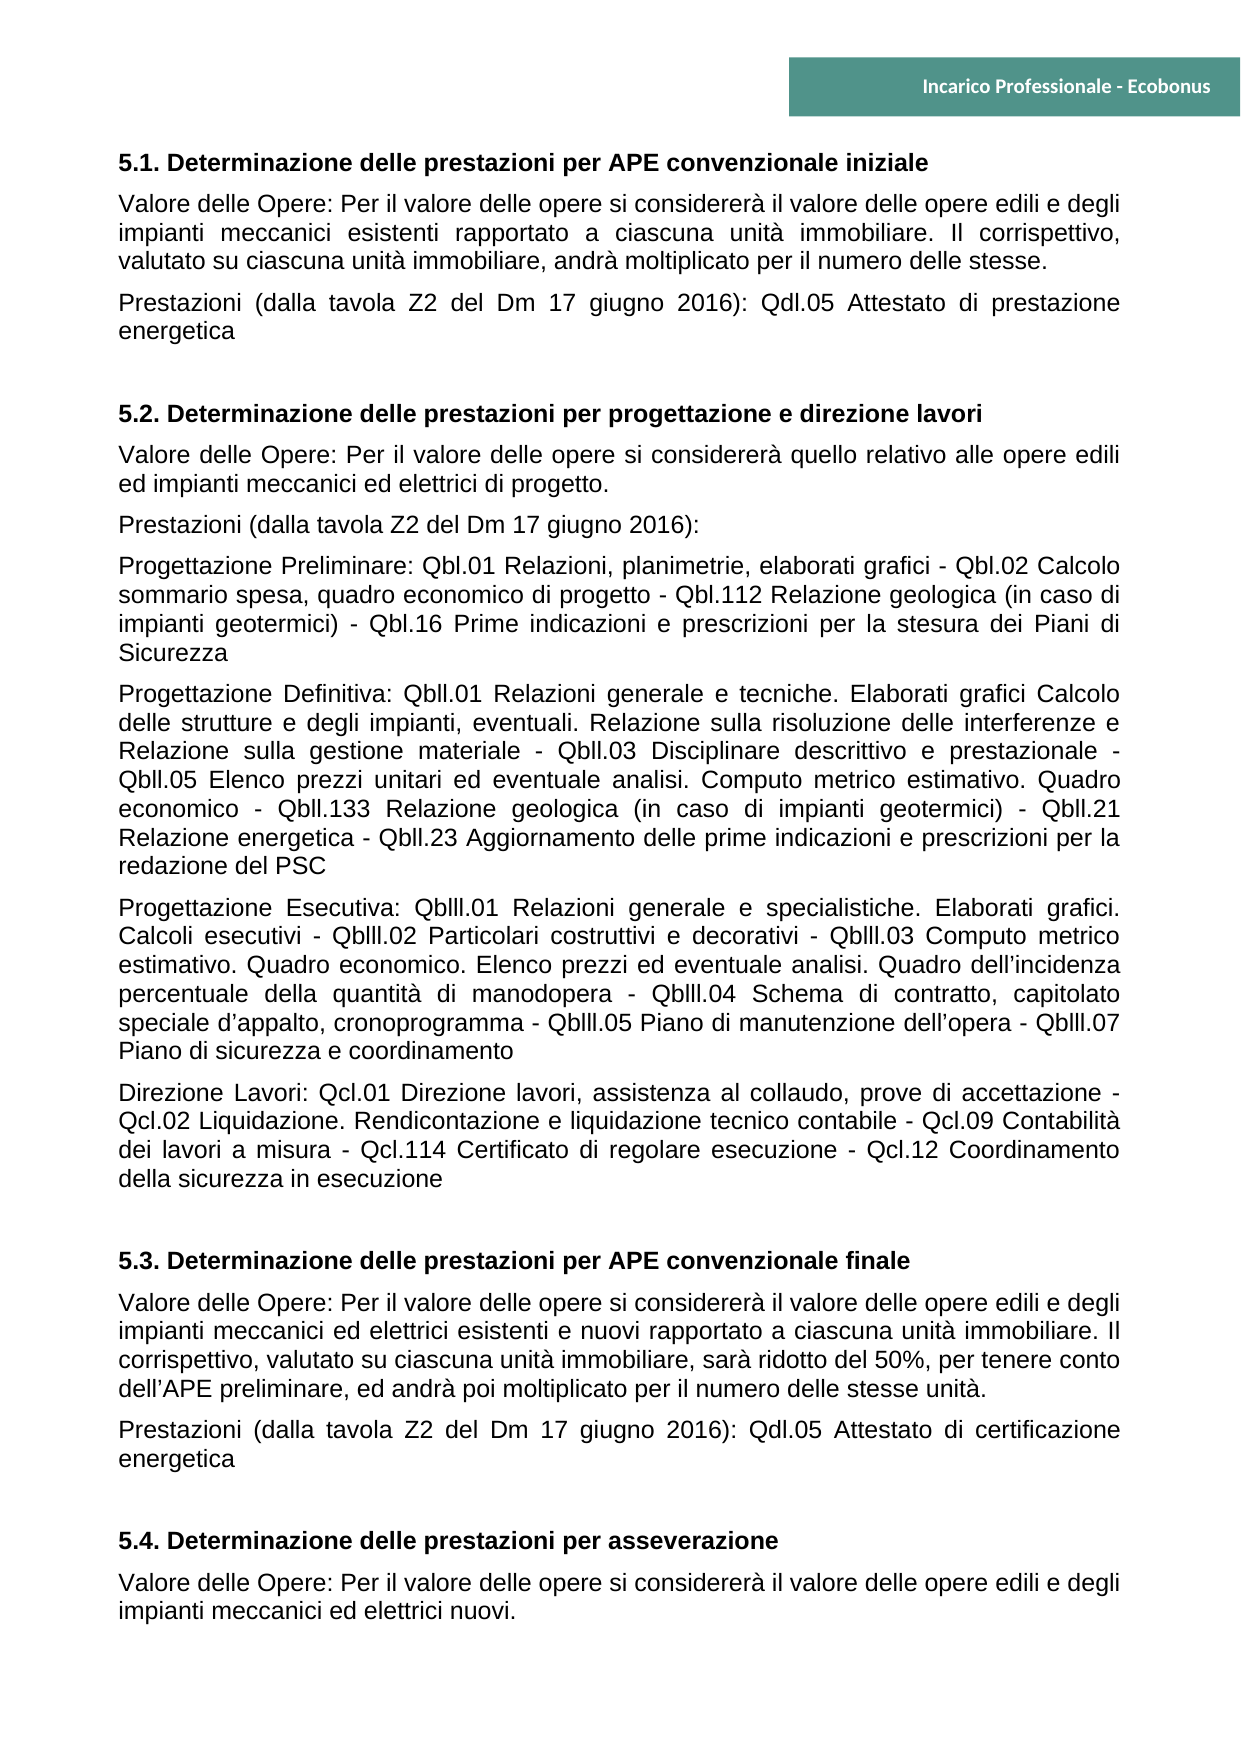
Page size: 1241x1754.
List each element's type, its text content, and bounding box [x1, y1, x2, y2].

text Direzione Lavori: Qcl.01 Direzione lavori, assistenza al collaudo, prove di accettazione - Qcl.02 Liquidazione. Rendicontazione e liquidazione tecnico contabile - Qcl.09 Contabilità dei lavori a misura - Qcl.114 Certificato di regolare esecuzione - Qcl.12 Coordinamento della sicurezza in esecuzione [118, 1078, 1122, 1193]
text Prestazioni (dalla tavola Z2 del Dm 17 giugno 2016): Qdl.05 Attestato di certificazione energetica [118, 1415, 1122, 1473]
text Progettazione Definitiva: Qbll.01 Relazioni generale e tecniche. Elaborati grafici Calcolo delle strutture e degli impianti, eventuali. Relazione sulla risoluzione delle interferenze e Relazione sulla gestione materiale - Qbll.03 Disciplinare descrittivo e prestazionale - Qbll.05 Elenco prezzi unitari ed eventuale analisi. Computo metrico estimativo. Quadro economico - Qbll.133 Relazione geologica (in caso di impianti geotermici) - Qbll.21 Relazione energetica - Qbll.23 Aggiornamento delle prime indicazioni e prescrizioni per la redazione del PSC [118, 679, 1122, 880]
text Valore delle Opere: Per il valore delle opere si considererà il valore delle opere edili e degli impianti meccanici ed elettrici nuovi. [118, 1568, 1122, 1625]
text 5.2. Determinazione delle prestazioni per progettazione e direzione lavori [118, 399, 1122, 428]
text 5.3. Determinazione delle prestazioni per APE convenzionale finale [118, 1246, 1122, 1275]
text Progettazione Esecutiva: Qblll.01 Relazioni generale e specialistiche. Elaborati grafici. Calcoli esecutivi - Qblll.02 Particolari costruttivi e decorativi - Qblll.03 Computo metrico estimativo. Quadro economico. Elenco prezzi ed eventuale analisi. Quadro dell’incidenza percentuale della quantità di manodopera - Qblll.04 Schema di contratto, capitolato speciale d’appalto, cronoprogramma - Qblll.05 Piano di manutenzione dell’opera - Qblll.07 Piano di sicurezza e coordinamento [118, 893, 1122, 1065]
text Prestazioni (dalla tavola Z2 del Dm 17 giugno 2016): [118, 510, 1122, 539]
text Prestazioni (dalla tavola Z2 del Dm 17 giugno 2016): Qdl.05 Attestato di prestazione energetica [118, 288, 1122, 345]
text Valore delle Opere: Per il valore delle opere si considererà il valore delle opere edili e degli impianti meccanici esistenti rapportato a ciascuna unità immobiliare. Il corrispettivo, valutato su ciascuna unità immobiliare, andrà moltiplicato per il numero delle stesse. [118, 189, 1122, 275]
text Valore delle Opere: Per il valore delle opere si considererà quello relativo alle opere edili ed impianti meccanici ed elettrici di progetto. [118, 440, 1122, 498]
text 5.1. Determinazione delle prestazioni per APE convenzionale iniziale [118, 148, 1122, 176]
text 5.4. Determinazione delle prestazioni per asseverazione [118, 1526, 1122, 1555]
text Valore delle Opere: Per il valore delle opere si considererà il valore delle opere edili e degli impianti meccanici ed elettrici esistenti e nuovi rapportato a ciascuna unità immobiliare. Il corrispettivo, valutato su ciascuna unità immobiliare, sarà ridotto del 50%, per tenere conto dell’APE preliminare, ed andrà poi moltiplicato per il numero delle stesse unità. [118, 1288, 1122, 1403]
text Progettazione Preliminare: Qbl.01 Relazioni, planimetrie, elaborati grafici - Qbl.02 Calcolo sommario spesa, quadro economico di progetto - Qbl.112 Relazione geologica (in caso di impianti geotermici) - Qbl.16 Prime indicazioni e prescrizioni per la stesura dei Piani di Sicurezza [118, 551, 1122, 666]
